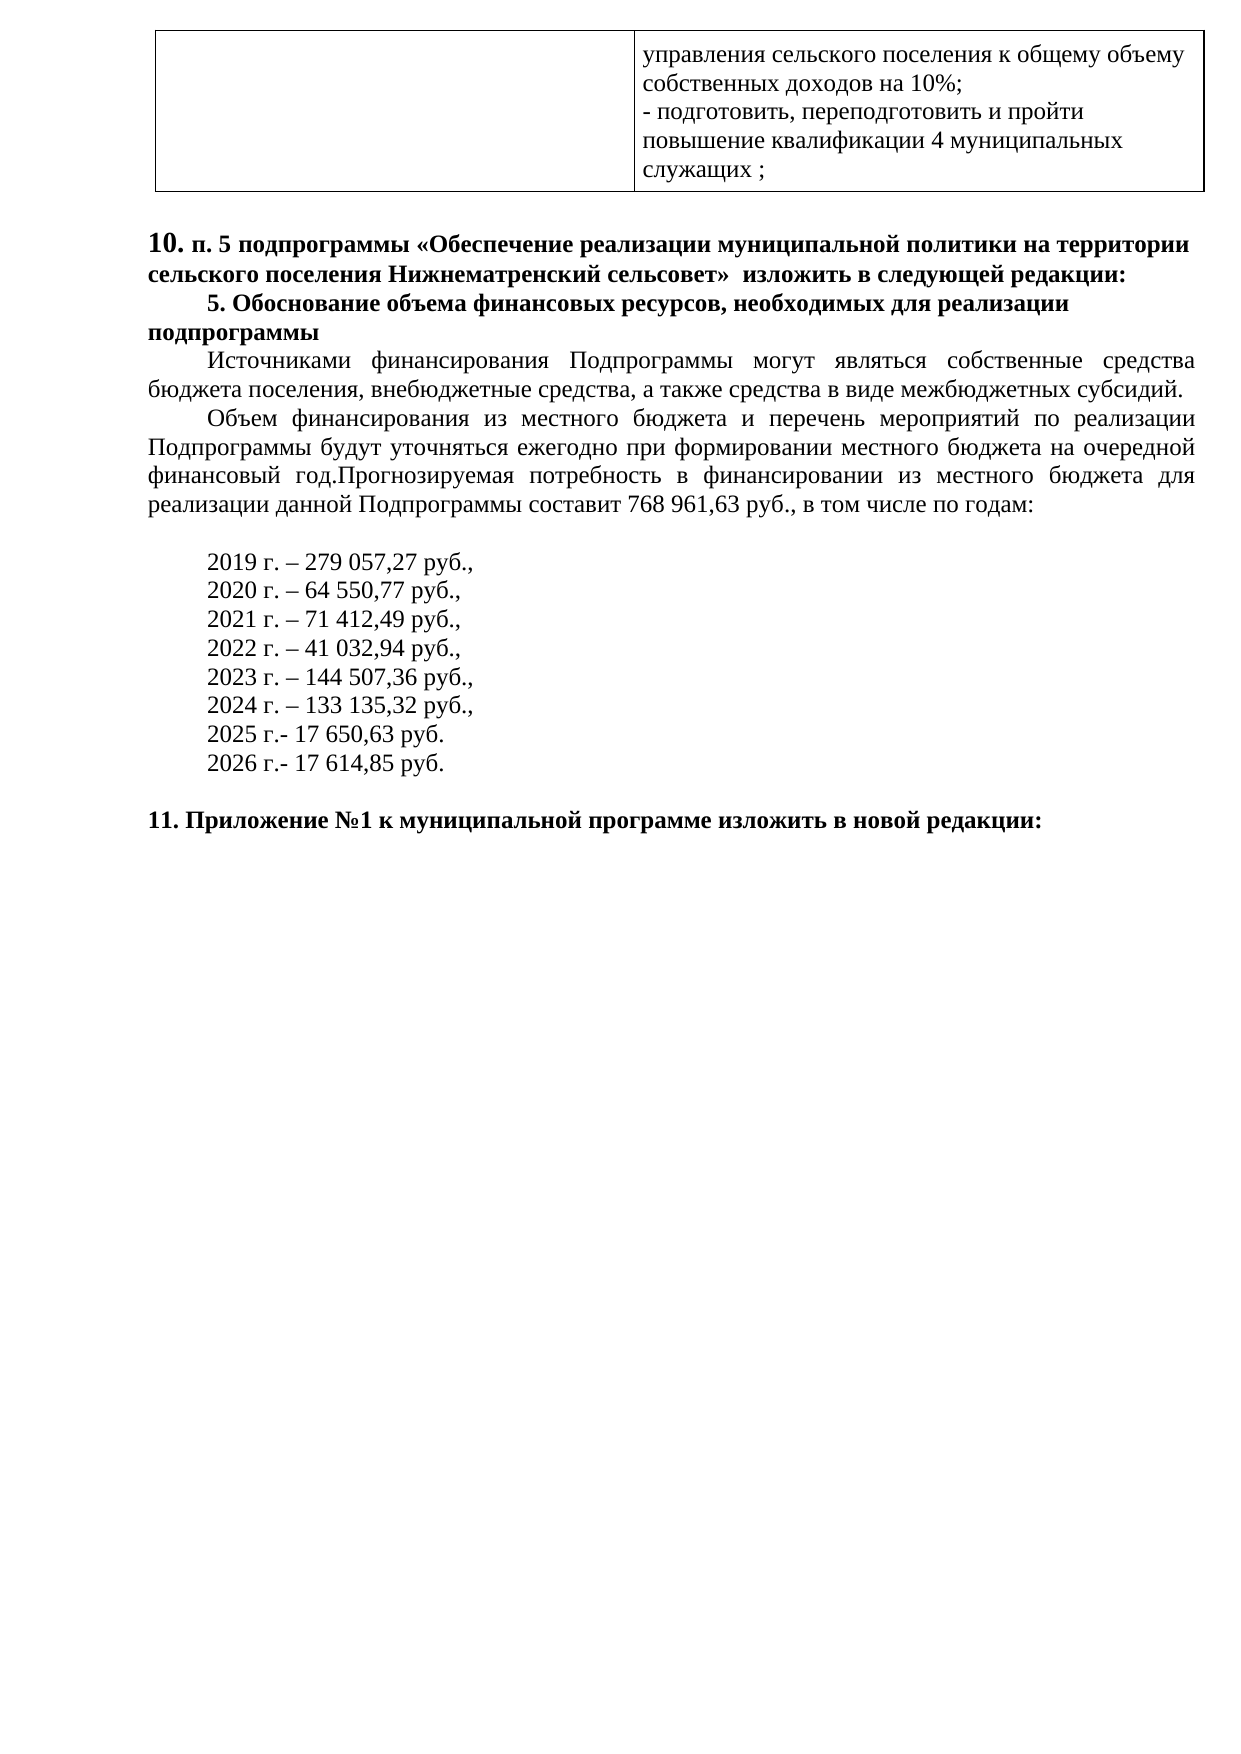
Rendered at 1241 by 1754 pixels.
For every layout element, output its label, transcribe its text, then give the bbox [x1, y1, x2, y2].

subtitle 10. п. 5 подпрограммы «Обеспечение реализации муниципальной политики на территории сельского поселения Нижнематренский сельсовет» изложить в следующей редакции: [148, 226, 1196, 288]
text 2024 г. – 133 135,32 руб., [148, 690, 1196, 719]
text 2025 г.- 17 650,63 руб. [148, 719, 1196, 748]
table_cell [156, 31, 634, 191]
text 2023 г. – 144 507,36 руб., [148, 662, 1196, 690]
text Объем финансирования из местного бюджета и перечень мероприятий по реализации Подпрограммы будут уточняться ежегодно при формировании местного бюджета на очередной финансовый год.Прогнозируемая потребность в финансировании из местного бюджета для реализации данной Подпрограммы составит 768 961,63 руб., в том числе по годам: [148, 403, 1196, 518]
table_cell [635, 31, 1203, 191]
text 2022 г. – 41 032,94 руб., [148, 633, 1196, 662]
text 5. Обоснование объема финансовых ресурсов, необходимых для реализации подпрограммы [148, 288, 1196, 345]
text 2026 г.- 17 614,85 руб. [148, 748, 1196, 777]
text 11. Приложение №1 к муниципальной программе изложить в новой редакции: [148, 805, 1196, 834]
text 2019 г. – 279 057,27 руб., [148, 547, 1196, 575]
text 2021 г. – 71 412,49 руб., [148, 604, 1196, 633]
text 2020 г. – 64 550,77 руб., [148, 575, 1196, 604]
text Источниками финансирования Подпрограммы могут являться собственные средства бюджета поселения, внебюджетные средства, а также средства в виде межбюджетных субсидий. [148, 345, 1196, 403]
